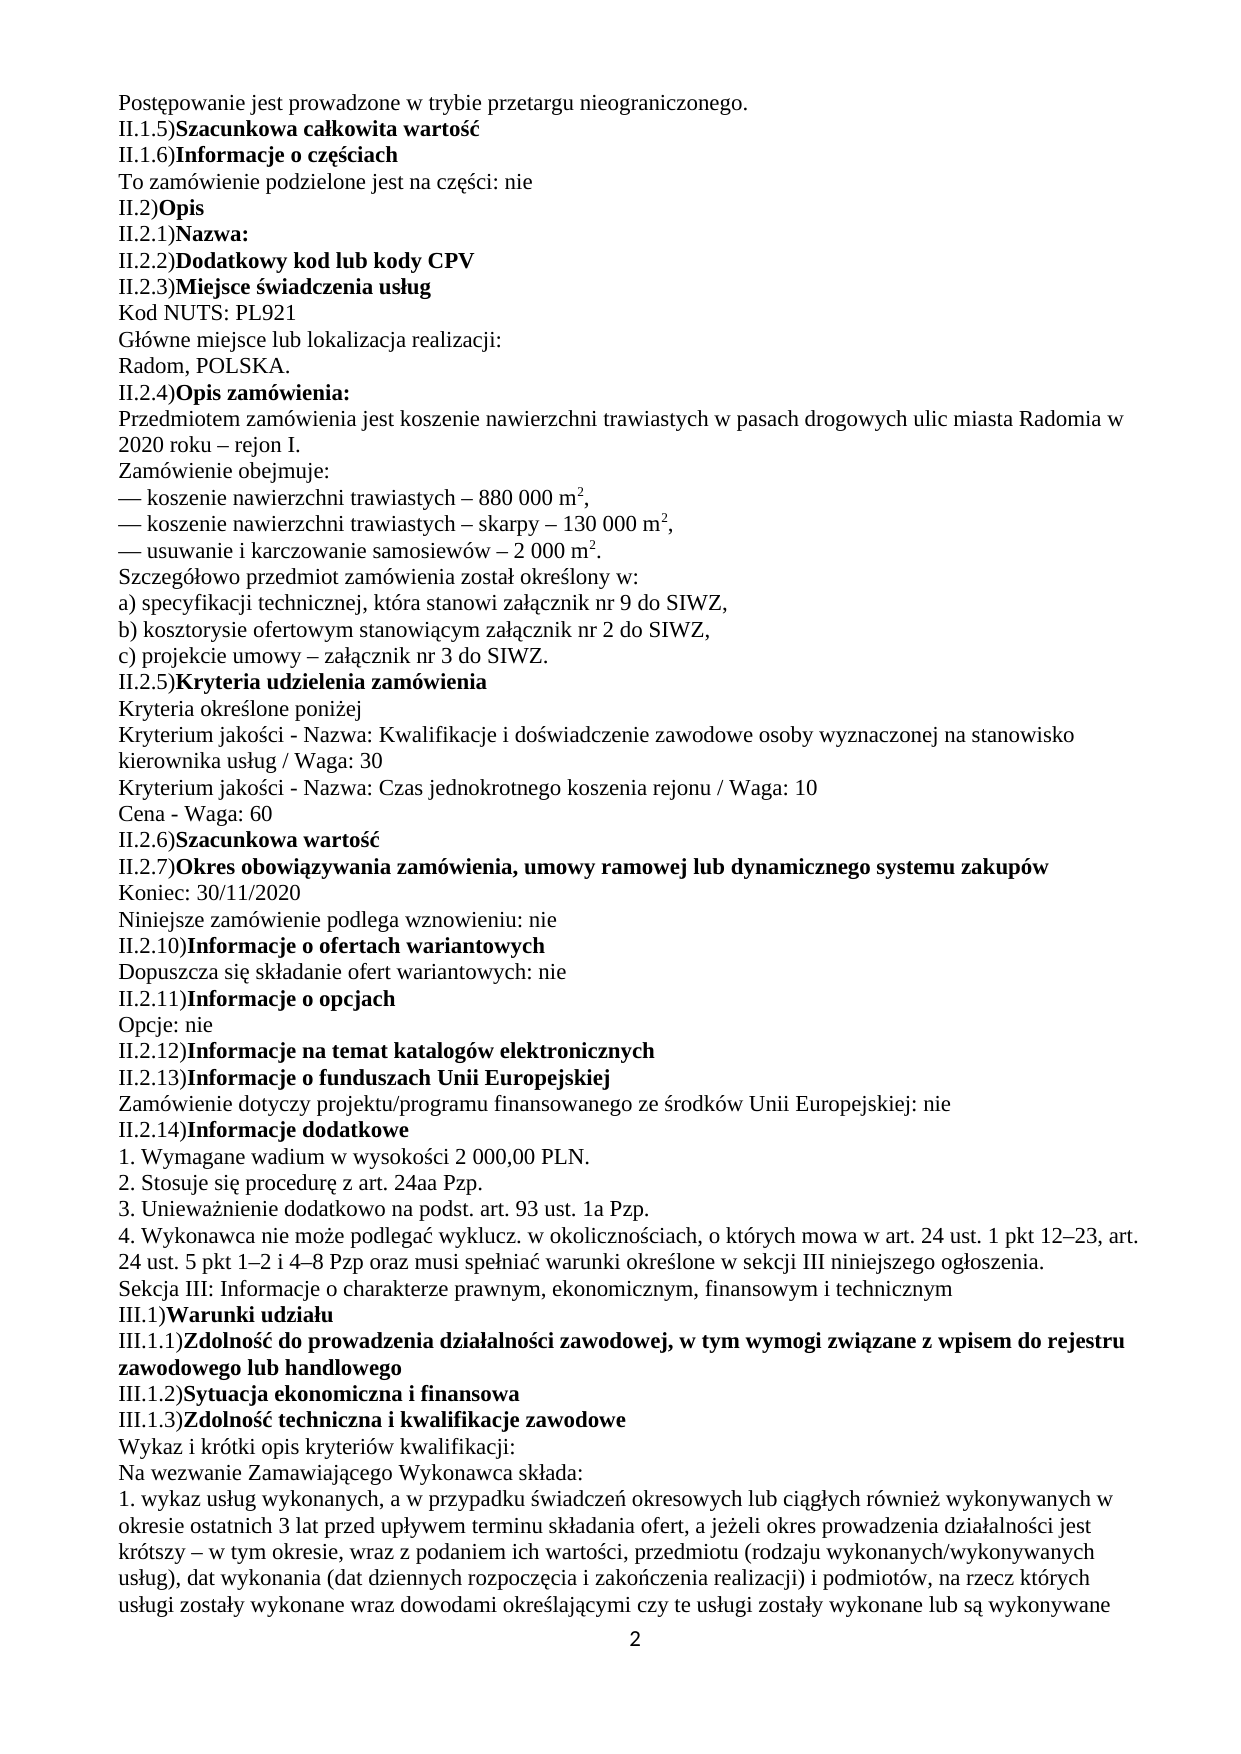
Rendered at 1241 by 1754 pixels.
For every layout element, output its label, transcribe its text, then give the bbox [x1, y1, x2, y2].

text II.2.1)Nazwa: [118, 220, 1152, 247]
text Kryterium jakości - Nazwa: Kwalifikacje i doświadczenie zawodowe osoby wyznaczonej na stanowisko kierownika usług / Waga: 30 [118, 721, 1152, 774]
text II.2.14)Informacje dodatkowe [118, 1116, 1152, 1143]
text Koniec: 30/11/2020 [118, 879, 1152, 906]
text II.1.6)Informacje o częściach [118, 141, 1152, 168]
text Zamówienie obejmuje: [118, 458, 1152, 484]
text Cena - Waga: 60 [118, 800, 1152, 827]
text II.1.5)Szacunkowa całkowita wartość [118, 115, 1152, 141]
text II.2)Opis [118, 194, 1152, 220]
text Dopuszcza się składanie ofert wariantowych: nie [118, 958, 1152, 985]
text Wykaz i krótki opis kryteriów kwalifikacji: [118, 1433, 1152, 1459]
text — koszenie nawierzchni trawiastych – 880 000 m2, [118, 484, 1152, 510]
text — usuwanie i karczowanie samosiewów – 2 000 m2. [118, 537, 1152, 563]
text Postępowanie jest prowadzone w trybie przetargu nieograniczonego. [118, 89, 1152, 115]
text III.1.2)Sytuacja ekonomiczna i finansowa [118, 1380, 1152, 1406]
text c) projekcie umowy – załącznik nr 3 do SIWZ. [118, 642, 1152, 668]
text Szczegółowo przedmiot zamówienia został określony w: [118, 563, 1152, 589]
text Opcje: nie [118, 1011, 1152, 1037]
text 2. Stosuje się procedurę z art. 24aa Pzp. [118, 1169, 1152, 1196]
text II.2.2)Dodatkowy kod lub kody CPV [118, 247, 1152, 273]
text Niniejsze zamówienie podlega wznowieniu: nie [118, 906, 1152, 932]
text II.2.13)Informacje o funduszach Unii Europejskiej [118, 1064, 1152, 1090]
text Zamówienie dotyczy projektu/programu finansowanego ze środków Unii Europejskiej: nie [118, 1090, 1152, 1116]
text a) specyfikacji technicznej, która stanowi załącznik nr 9 do SIWZ, [118, 589, 1152, 616]
text II.2.3)Miejsce świadczenia usług [118, 273, 1152, 299]
text Na wezwanie Zamawiającego Wykonawca składa: [118, 1459, 1152, 1485]
text Kryterium jakości - Nazwa: Czas jednokrotnego koszenia rejonu / Waga: 10 [118, 774, 1152, 800]
text III.1.1)Zdolność do prowadzenia działalności zawodowej, w tym wymogi związane z wpisem do rejestru zawodowego lub handlowego [118, 1327, 1152, 1380]
text II.2.10)Informacje o ofertach wariantowych [118, 932, 1152, 958]
text II.2.7)Okres obowiązywania zamówienia, umowy ramowej lub dynamicznego systemu zakupów [118, 853, 1152, 879]
text b) kosztorysie ofertowym stanowiącym załącznik nr 2 do SIWZ, [118, 616, 1152, 642]
text 3. Unieważnienie dodatkowo na podst. art. 93 ust. 1a Pzp. [118, 1196, 1152, 1222]
text Przedmiotem zamówienia jest koszenie nawierzchni trawiastych w pasach drogowych ulic miasta Radomia w 2020 roku – rejon I. [118, 405, 1152, 458]
text Kod NUTS: PL921 [118, 299, 1152, 326]
text II.2.12)Informacje na temat katalogów elektronicznych [118, 1037, 1152, 1064]
text II.2.11)Informacje o opcjach [118, 985, 1152, 1011]
text 4. Wykonawca nie może podlegać wyklucz. w okolicznościach, o których mowa w art. 24 ust. 1 pkt 12–23, art. 24 ust. 5 pkt 1–2 i 4–8 Pzp oraz musi spełniać warunki określone w sekcji III niniejszego ogłoszenia. [118, 1222, 1152, 1274]
text Radom, POLSKA. [118, 352, 1152, 378]
text To zamówienie podzielone jest na części: nie [118, 168, 1152, 194]
text II.2.5)Kryteria udzielenia zamówienia [118, 668, 1152, 695]
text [118, 1485, 1152, 1617]
text Kryteria określone poniżej [118, 695, 1152, 721]
text III.1)Warunki udziału [118, 1301, 1152, 1327]
text III.1.3)Zdolność techniczna i kwalifikacje zawodowe [118, 1406, 1152, 1433]
text 1. Wymagane wadium w wysokości 2 000,00 PLN. [118, 1143, 1152, 1169]
text Główne miejsce lub lokalizacja realizacji: [118, 326, 1152, 352]
text II.2.4)Opis zamówienia: [118, 378, 1152, 405]
text — koszenie nawierzchni trawiastych – skarpy – 130 000 m2, [118, 510, 1152, 537]
text II.2.6)Szacunkowa wartość [118, 827, 1152, 853]
text Sekcja III: Informacje o charakterze prawnym, ekonomicznym, finansowym i technicznym [118, 1274, 1152, 1301]
